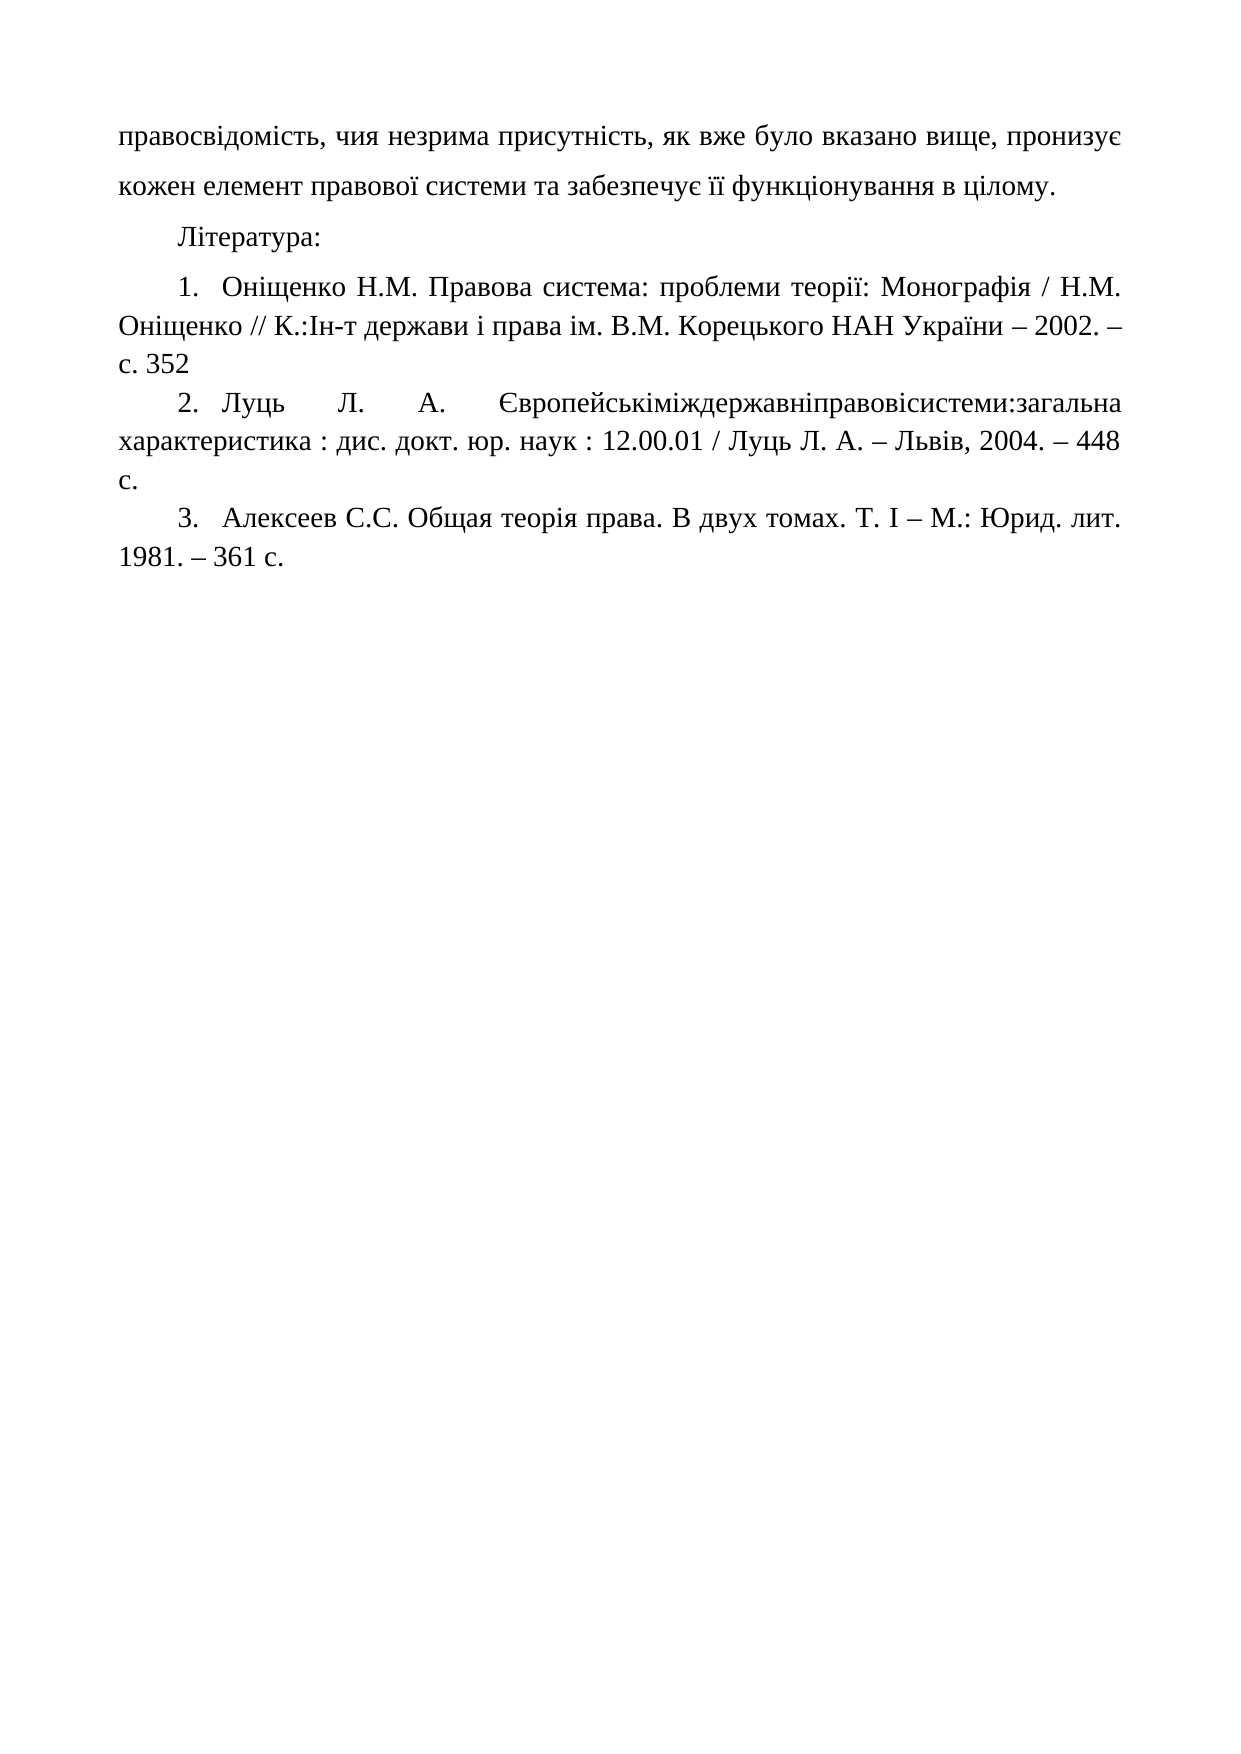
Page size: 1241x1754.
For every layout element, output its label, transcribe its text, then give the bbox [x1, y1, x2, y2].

list Оніщенко Н.М. Правова система: проблеми теорії: Монографія / Н.М. Оніщенко // К.:Ін-т держави і права ім. В.М. Корецького НАН України – 2002. – с. 352 [118, 269, 1122, 380]
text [118, 118, 1122, 202]
list Алексеев С.С. Общая теорія права. В двух томах. Т. І – М.: Юрид. лит. 1981. – 361 с. [118, 500, 1122, 572]
text Література: [118, 219, 1122, 252]
list Луць Л. А. Європейськіміждержавніправовісистеми:загальна характеристика : дис. докт. юр. наук : 12.00.01 / Луць Л. А. – Львів, 2004. – 448 с. [118, 385, 1122, 495]
